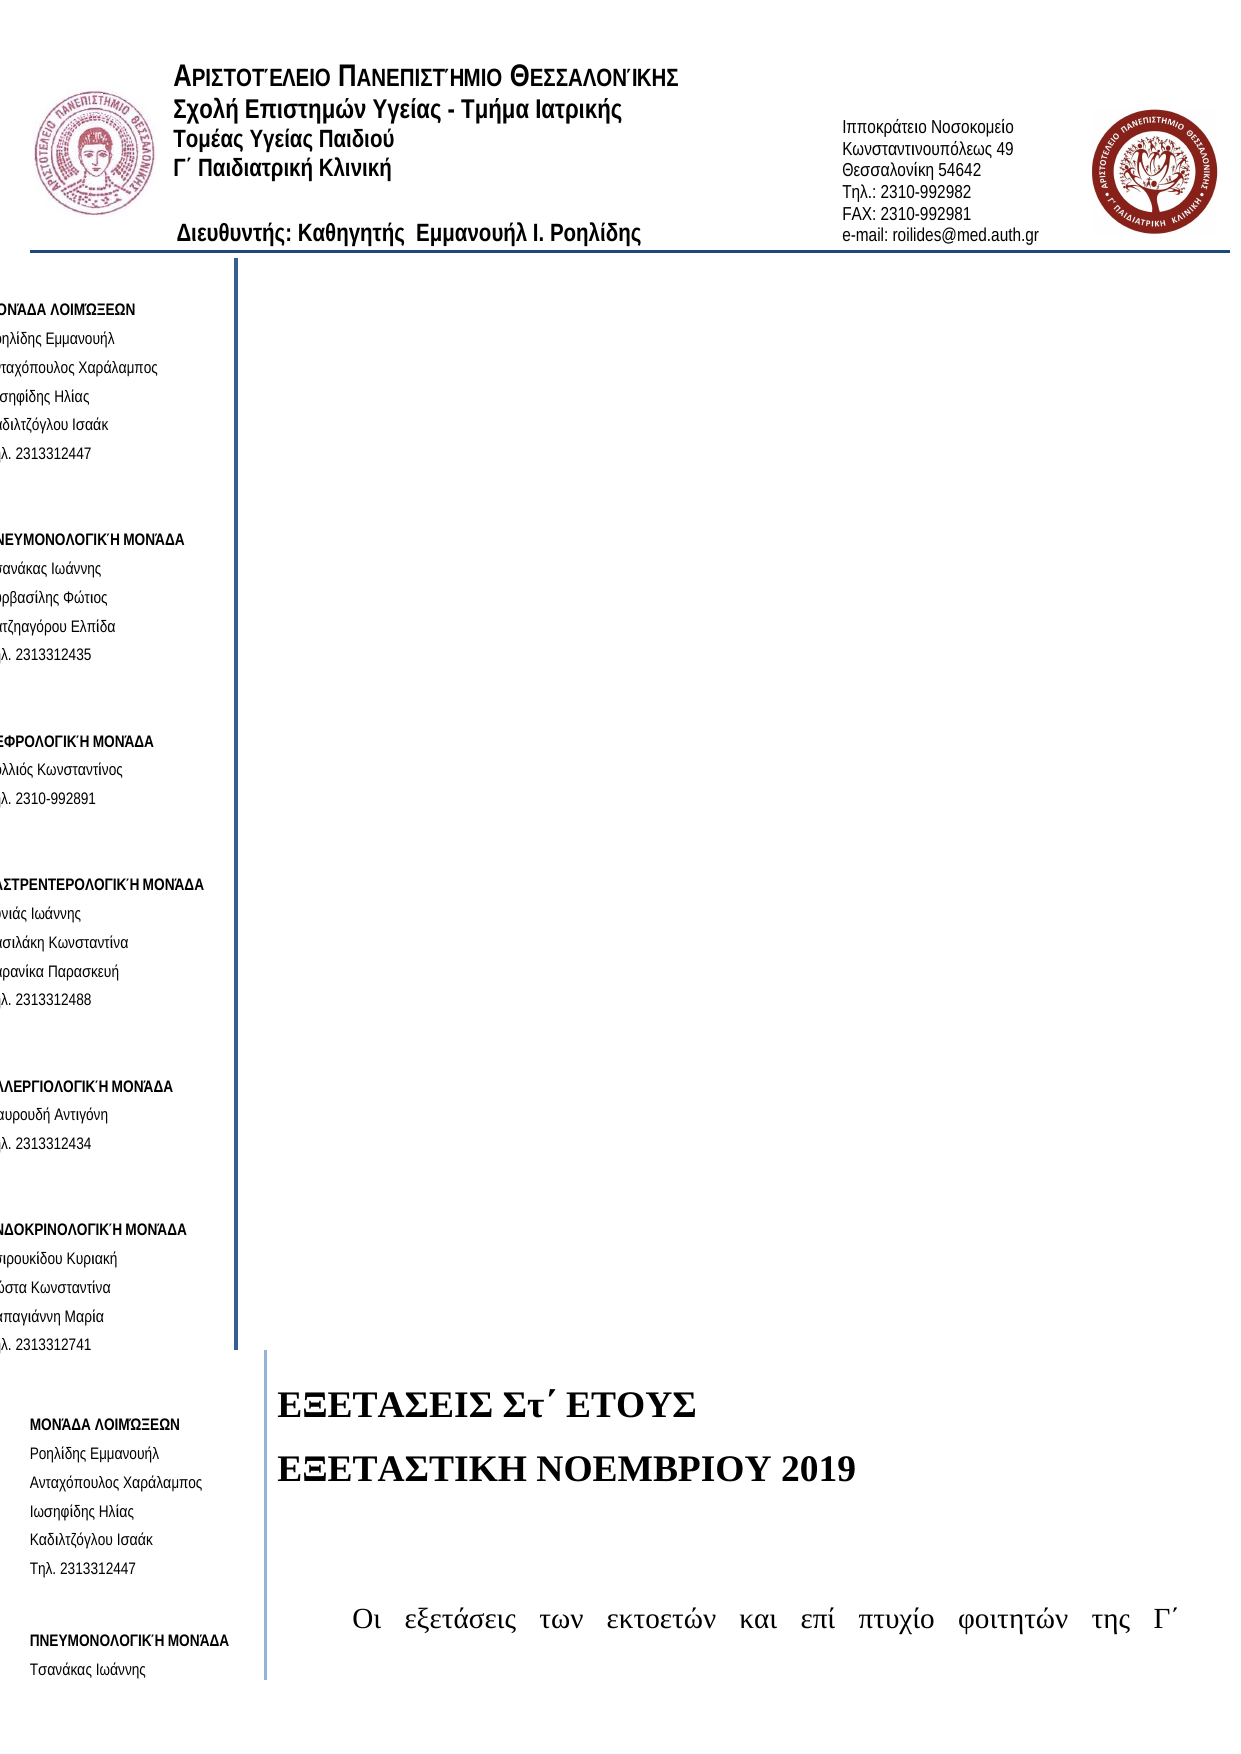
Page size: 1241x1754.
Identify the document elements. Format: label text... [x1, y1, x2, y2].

picture [32, 87, 158, 217]
table_header ΕΞΕΤΑΣΕΙΣ Στ΄ ΕΤΟΥΣ ΕΞΕΤΑΣΤΙΚΗ ΝΟΕΜΒΡΙΟΥ 2019 Οι εξετάσεις των εκτοετών και επί πτυχίο φοιτητών της Γ΄ Παιδιατρικής Κλινικής του ΑΠΘ θα γίνουν ως εξής: Τρίτη 12/11 γραπτά ώρα 13:00-15:00 Πέμπτη 14/11 προφορικά ώρα 09:00πμ Οι γραπτές εξετάσεις θα γίνουν στο Αμφιθέατρο Α΄ στη Γραμματεία της Ιατρικής Σχολής του ΑΠΘ. Οι προφορικές εξετάσεις θα γίνουν στο γραφείο του Διευθυντή της Κλινικής (Ιπποκράτειο Νοσοκομείο, Παιδιατρική Πτέρυγα, 4ος όροφος). Η εγγραφή στις εξετάσεις είναι απαραίτητη. Από την Κλινική [267, 1350, 1192, 1680]
table_header Μονάδα Λοιμώξεων Ροηλίδης Εμμανουήλ Ανταχόπουλος Χαράλαμπος Ιωσηφίδης Ηλίας Καδιλτζόγλου Ισαάκ Τηλ. 2313312447 Πνευμονολογική Μονάδα Τσανάκας Ιωάννης Κυρβασίλης Φώτιος Xατζηαγόρου Ελπίδα Τηλ. 2313312435 Νεφρολογική Μονάδα Κολλιός Κωνσταντίνος Τηλ. 2310-992891 Γαστρεντερολογική Μονάδα Ξυνιάς Ιωάννης Βασιλάκη Κωνσταντίνα Καρανίκα Παρασκευή Τηλ. 2313312488 Αλλεργιολογική Μονάδα Μαυρουδή Αντιγόνη Τηλ. 2313312434 Ενδοκρινολογική Μονάδα Τσιρουκίδου Κυριακή Κώστα Κωνσταντίνα Παπαγιάννη Μαρία Τηλ. 2313312741 Αναπτυξιολογικη μοναδα Στυλιανάκη Αγνή Τηλ. 2313312483 Μονάδα ΕΙΔΙΚΩΝ ΛΟΙΜΩΞΕΩΝ Χανιωτάκης Διονύσιος Μιχαηλίδου Ελισάβετ Τσιάτσιου Ολγα Τηλ. 2313312200 [18, 1350, 264, 1680]
